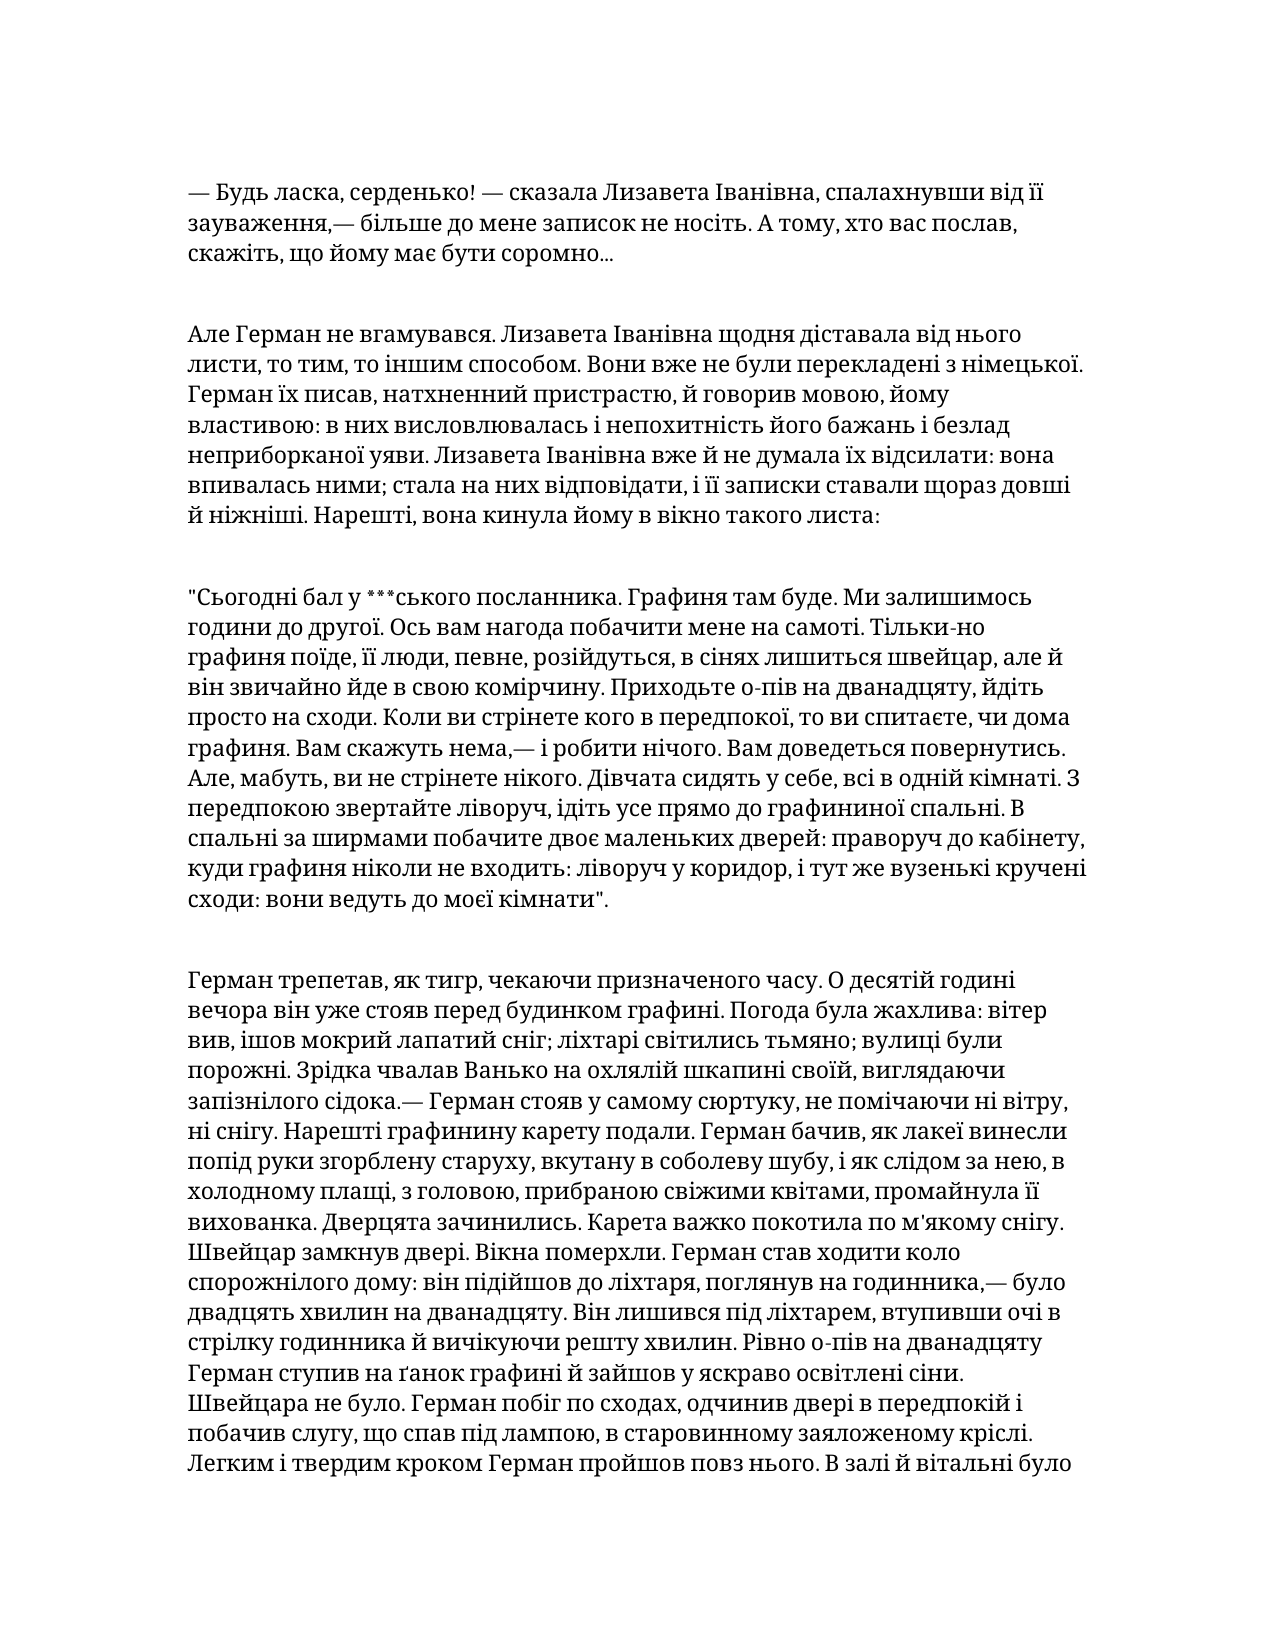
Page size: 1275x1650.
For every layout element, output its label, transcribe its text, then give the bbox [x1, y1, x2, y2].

text "Сьогодні бал у ***ського посланника. Графиня там буде. Ми залишимось години до другої. Ось вам нагода побачити мене на самоті. Тільки-но графиня поїде, її люди, певне, розійдуться, в сінях лишиться швейцар, але й він звичайно йде в свою комірчину. Приходьте о-пів на дванадцяту, йдіть просто на сходи. Коли ви стрінете кого в передпокої, то ви спитаєте, чи дома графиня. Вам скажуть нема,— і робити нічого. Вам доведеться повернутись. Але, мабуть, ви не стрінете нікого. Дівчата сидять у себе, всі в одній кімнаті. З передпокою звертайте ліворуч, ідіть усе прямо до графининої спальні. В спальні за ширмами побачите двоє маленьких дверей: праворуч до кабінету, куди графиня ніколи не входить: ліворуч у коридор, і тут же вузенькі кручені сходи: вони ведуть до моєї кімнати". [187, 554, 1087, 913]
text — Будь ласка, серденько! — сказала Лизавета Іванівна, спалахнувши від її зауваження,— більше до мене записок не носіть. А тому, хто вас послав, скажіть, що йому має бути соромно... [187, 150, 1087, 267]
text Але Герман не вгамувався. Лизавета Іванівна щодня діставала від нього листи, то тим, то іншим способом. Вони вже не були перекладені з німецької. Герман їх писав, натхненний пристрастю, й говорив мовою, йому властивою: в них висловлювалась і непохитність його бажань і безлад неприборканої уяви. Лизавета Іванівна вже й не думала їх відсилати: вона впивалась ними; стала на них відповідати, і її записки ставали щораз довші й ніжніші. Нарешті, вона кинула йому в вікно такого листа: [187, 292, 1087, 529]
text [187, 937, 1087, 1477]
